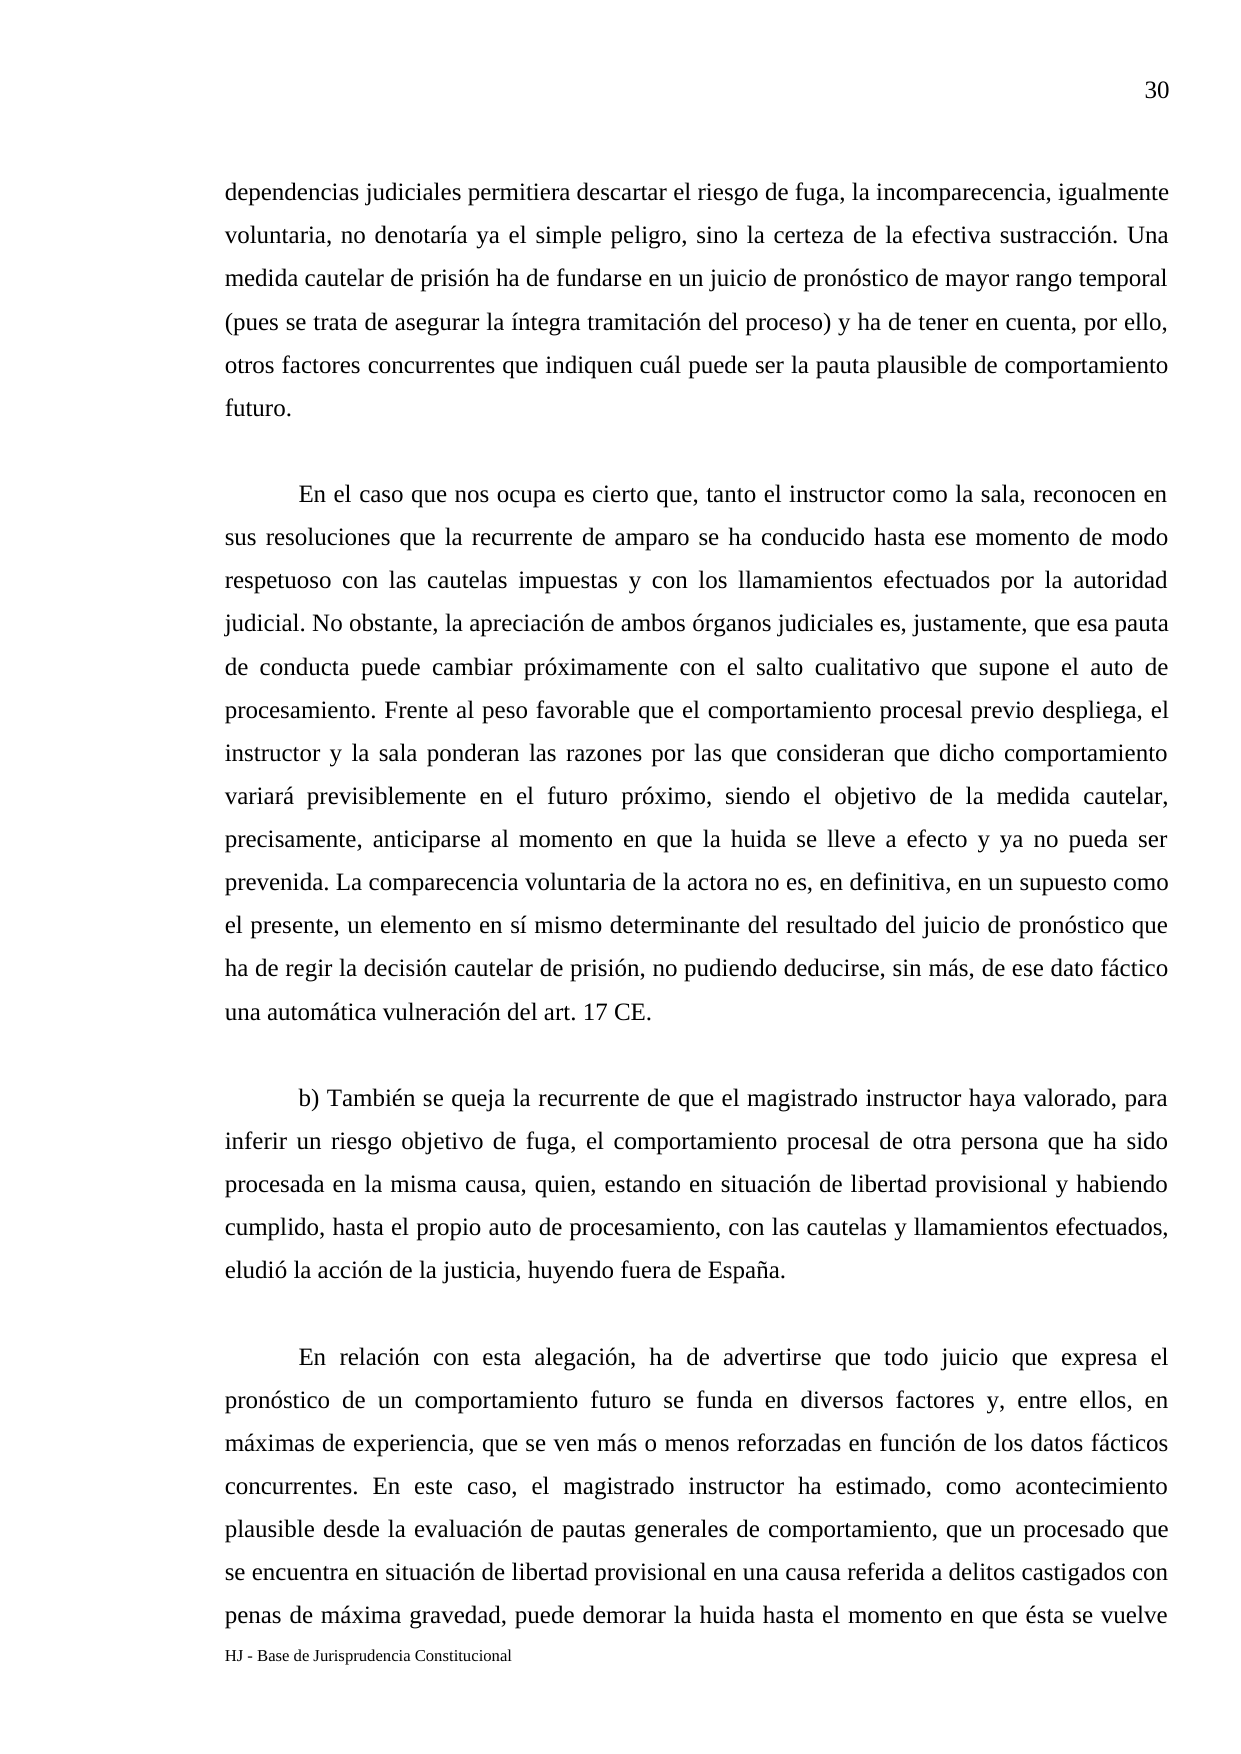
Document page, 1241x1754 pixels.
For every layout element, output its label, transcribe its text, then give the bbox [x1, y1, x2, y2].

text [224, 177, 1169, 422]
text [224, 1342, 1169, 1629]
text En el caso que nos ocupa es cierto que, tanto el instructor como la sala, reconocen en sus resoluciones que la recurrente de amparo se ha conducido hasta ese momento de modo respetuoso con las cautelas impuestas y con los llamamientos efectuados por la autoridad judicial. No obstante, la apreciación de ambos órganos judiciales es, justamente, que esa pauta de conducta puede cambiar próximamente con el salto cualitativo que supone el auto de procesamiento. Frente al peso favorable que el comportamiento procesal previo despliega, el instructor y la sala ponderan las razones por las que consideran que dicho comportamiento variará previsiblemente en el futuro próximo, siendo el objetivo de la medida cautelar, precisamente, anticiparse al momento en que la huida se lleve a efecto y ya no pueda ser prevenida. La comparecencia voluntaria de la actora no es, en definitiva, en un supuesto como el presente, un elemento en sí mismo determinante del resultado del juicio de pronóstico que ha de regir la decisión cautelar de prisión, no pudiendo deducirse, sin más, de ese dato fáctico una automática vulneración del art. 17 CE. [224, 479, 1169, 1025]
text b) También se queja la recurrente de que el magistrado instructor haya valorado, para inferir un riesgo objetivo de fuga, el comportamiento procesal de otra persona que ha sido procesada en la misma causa, quien, estando en situación de libertad provisional y habiendo cumplido, hasta el propio auto de procesamiento, con las cautelas y llamamientos efectuados, eludió la acción de la justicia, huyendo fuera de España. [224, 1083, 1169, 1284]
